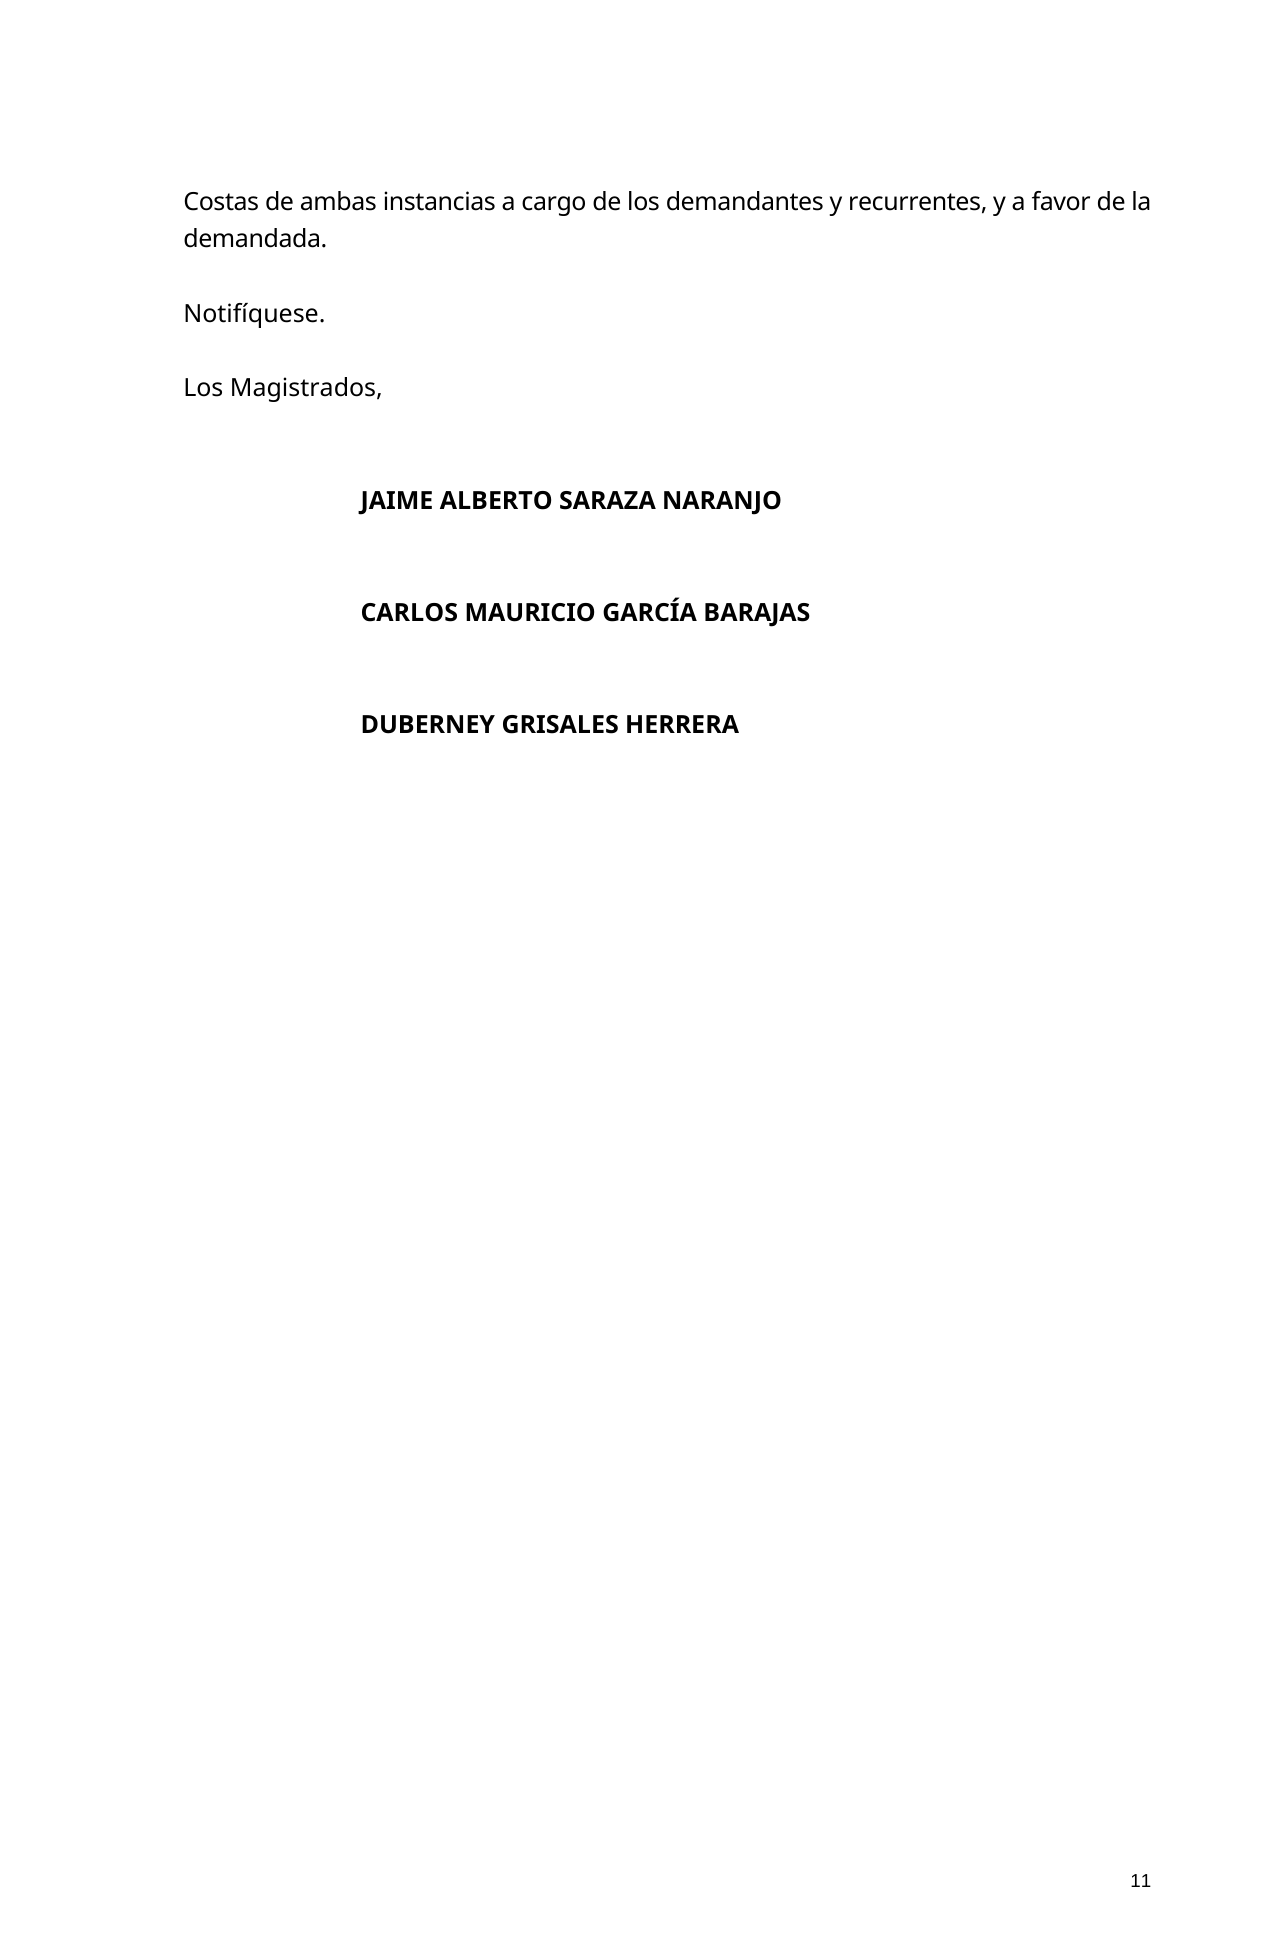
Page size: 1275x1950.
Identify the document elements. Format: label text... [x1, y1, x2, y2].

text DUBERNEY GRISALES HERRERA [287, 707, 1151, 741]
text Costas de ambas instancias a cargo de los demandantes y recurrentes, y a favor de la demandada. [183, 183, 1151, 254]
text JAIME ALBERTO SARAZA NARANJO [287, 482, 1151, 516]
text Notifíquese. [183, 295, 1151, 329]
text CARLOS MAURICIO GARCÍA BARAJAS [287, 594, 1151, 628]
text Los Magistrados, [183, 370, 1151, 404]
